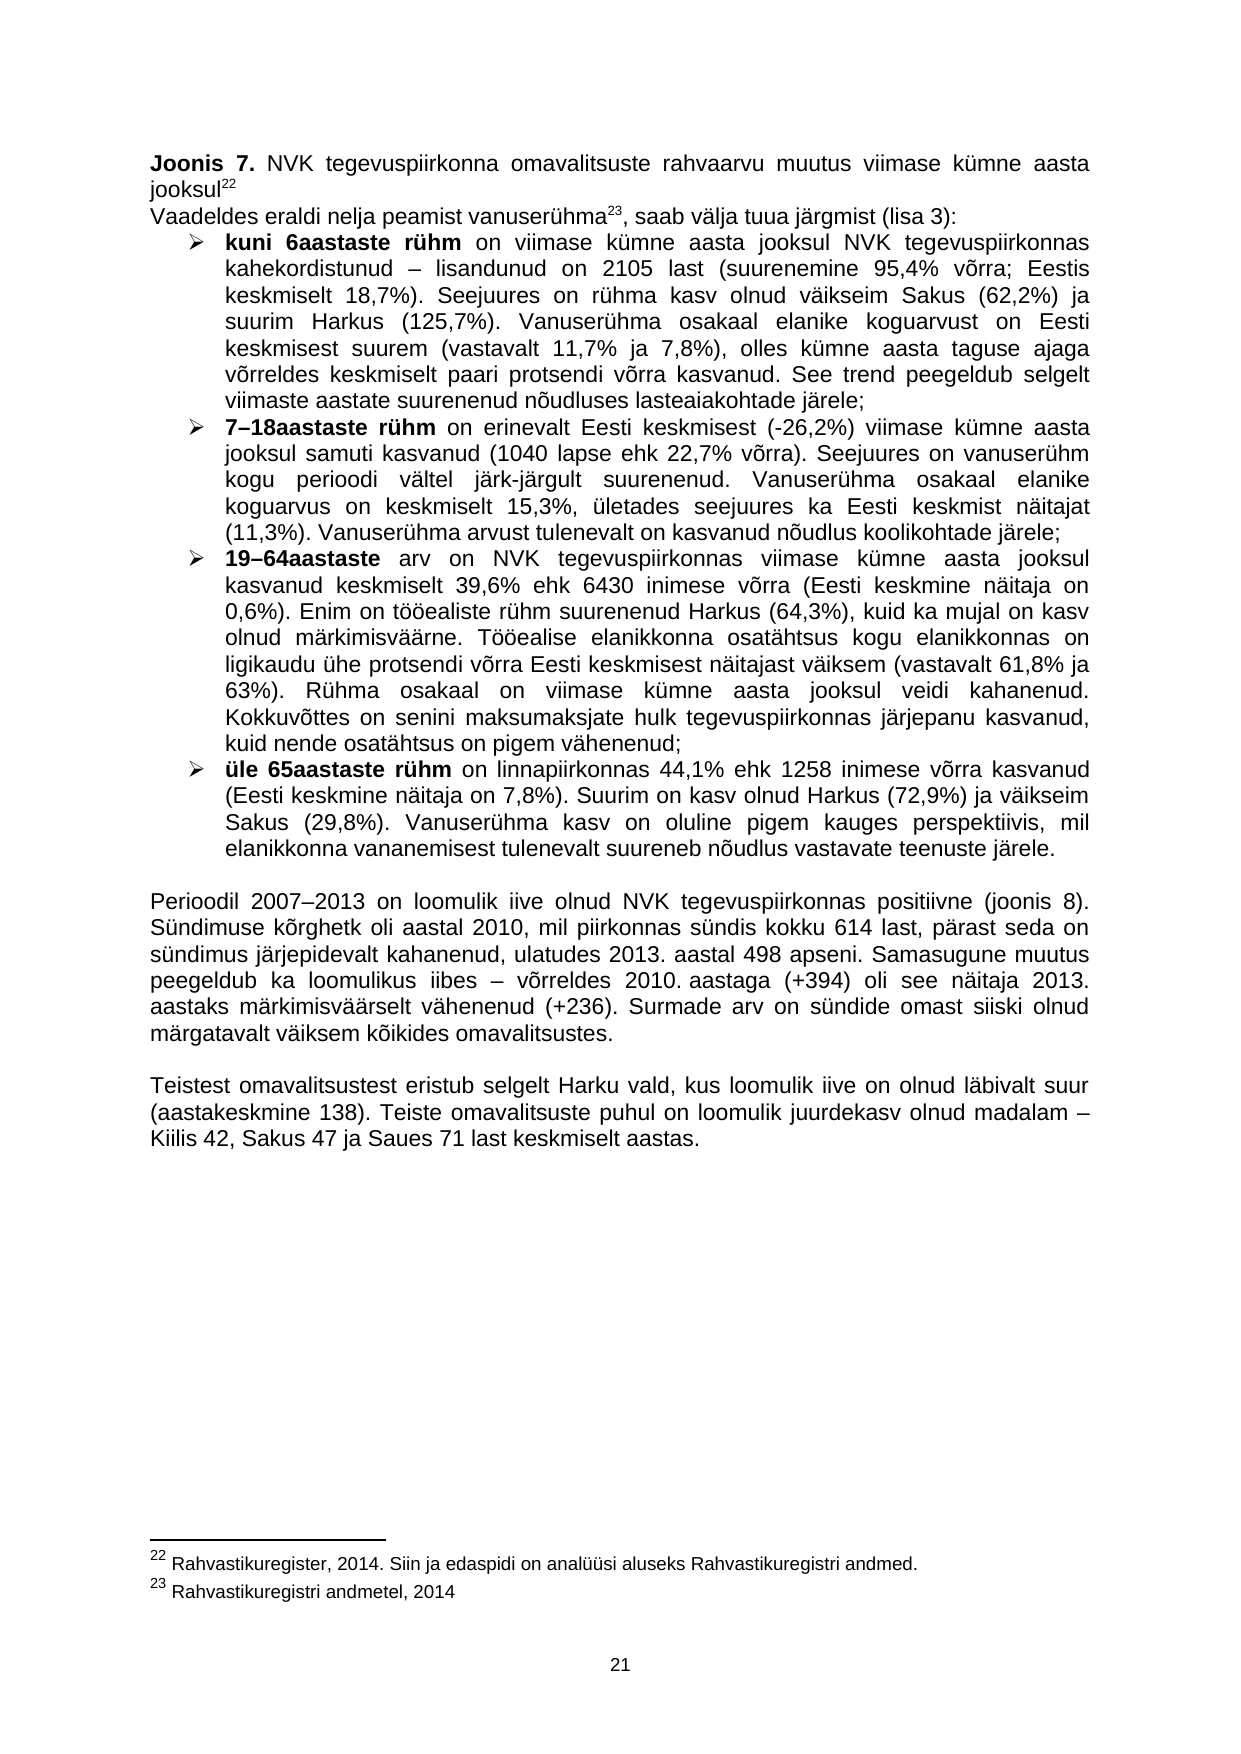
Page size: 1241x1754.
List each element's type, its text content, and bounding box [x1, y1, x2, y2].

list üle 65aastaste rühm on linnapiirkonnas 44,1% ehk 1258 inimese võrra kasvanud (Eesti keskmine näitaja on 7,8%). Suurim on kasv olnud Harkus (72,9%) ja väikseim Sakus (29,8%). Vanuserühma kasv on oluline pigem kauges perspektiivis, mil elanikkonna vananemisest tulenevalt suureneb nõudlus vastavate teenuste järele. [187, 756, 1090, 862]
list kuni 6aastaste rühm on viimase kümne aasta jooksul NVK tegevuspiirkonnas kahekordistunud – lisandunud on 2105 last (suurenemine 95,4% võrra; Eestis keskmiselt 18,7%). Seejuures on rühma kasv olnud väikseim Sakus (62,2%) ja suurim Harkus (125,7%). Vanuserühma osakaal elanike koguarvust on Eesti keskmisest suurem (vastavalt 11,7% ja 7,8%), olles kümne aasta taguse ajaga võrreldes keskmiselt paari protsendi võrra kasvanud. See trend peegeldub selgelt viimaste aastate suurenenud nõudluses lasteaiakohtade järele; [187, 229, 1090, 413]
text Joonis 7. NVK tegevuspiirkonna omavalitsuste rahvaarvu muutus viimase kümne aasta jooksul [150, 150, 1090, 203]
text Teistest omavalitsustest eristub selgelt Harku vald, kus loomulik iive on olnud läbivalt suur (aastakeskmine 138). Teiste omavalitsuste puhul on loomulik juurdekasv olnud madalam – Kiilis 42, Sakus 47 ja Saues 71 last keskmiselt aastas. [150, 1072, 1090, 1151]
list 19–64aastaste arv on NVK tegevuspiirkonnas viimase kümne aasta jooksul kasvanud keskmiselt 39,6% ehk 6430 inimese võrra (Eesti keskmine näitaja on 0,6%). Enim on tööealiste rühm suurenenud Harkus (64,3%), kuid ka mujal on kasv olnud märkimisväärne. Tööealise elanikkonna osatähtsus kogu elanikkonnas on ligikaudu ühe protsendi võrra Eesti keskmisest näitajast väiksem (vastavalt 61,8% ja 63%). Rühma osakaal on viimase kümne aasta jooksul veidi kahanenud. Kokkuvõttes on senini maksumaksjate hulk tegevuspiirkonnas järjepanu kasvanud, kuid nende osatähtsus on pigem vähenenud; [187, 545, 1090, 756]
text Perioodil 2007–2013 on loomulik iive olnud NVK tegevuspiirkonnas positiivne (joonis 8). Sündimuse kõrghetk oli aastal 2010, mil piirkonnas sündis kokku 614 last, pärast seda on sündimus järjepidevalt kahanenud, ulatudes 2013. aastal 498 apseni. Samasugune muutus peegeldub ka loomulikus iibes – võrreldes 2010. aastaga (+394) oli see näitaja 2013. aastaks märkimisväärselt vähenenud (+236). Surmade arv on sündide omast siiski olnud märgatavalt väiksem kõikides omavalitsustes. [150, 888, 1090, 1046]
list 7–18aastaste rühm on erinevalt Eesti keskmisest (-26,2%) viimase kümne aasta jooksul samuti kasvanud (1040 lapse ehk 22,7% võrra). Seejuures on vanuserühm kogu perioodi vältel järk-järgult suurenenud. Vanuserühma osakaal elanike koguarvus on keskmiselt 15,3%, ületades seejuures ka Eesti keskmist näitajat (11,3%). Vanuserühma arvust tulenevalt on kasvanud nõudlus koolikohtade järele; [187, 413, 1090, 545]
text Vaadeldes eraldi nelja peamist vanuserühma, saab välja tuua järgmist (lisa 3): [150, 203, 1090, 229]
